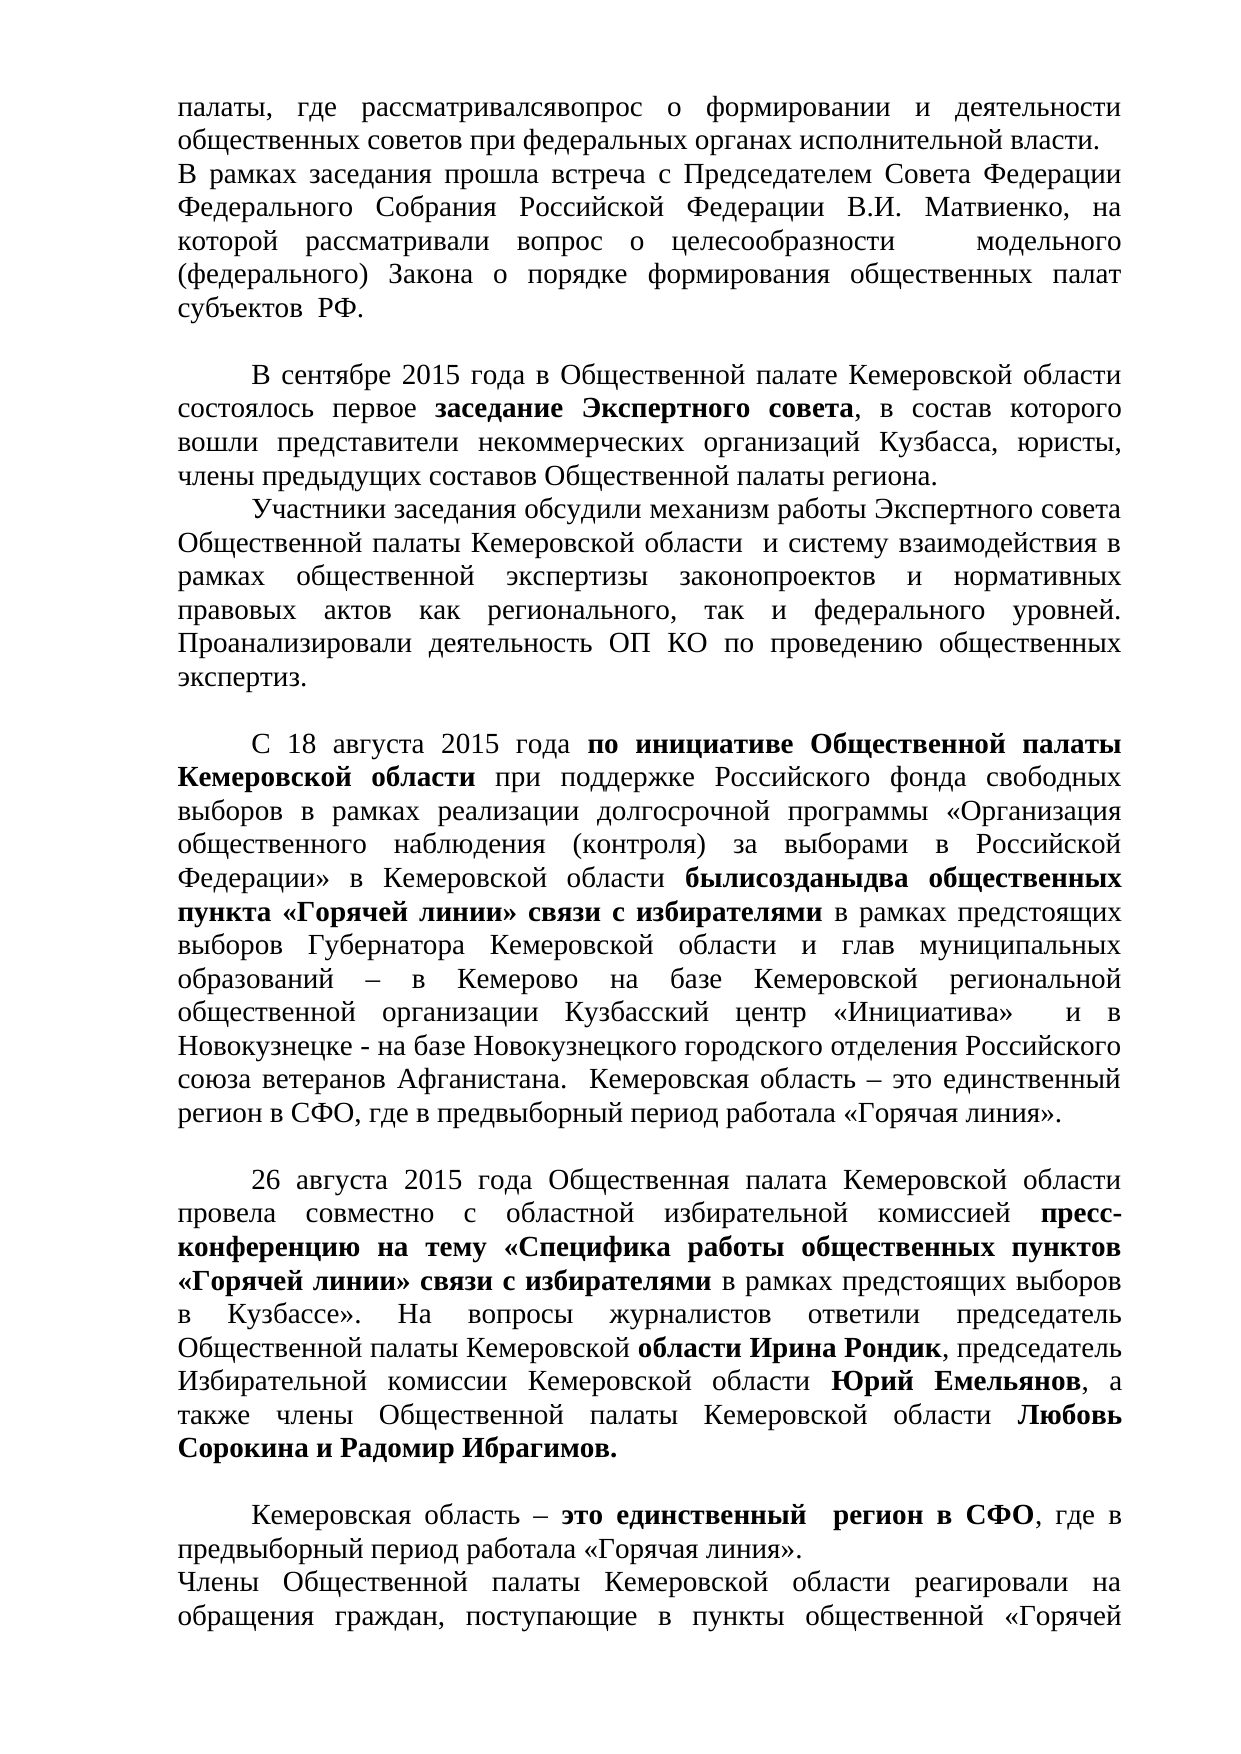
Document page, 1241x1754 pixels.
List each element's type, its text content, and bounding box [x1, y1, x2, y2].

text Участники заседания обсудили механизм работы Экспертного совета Общественной палаты Кемеровской области и систему взаимодействия в рамках общественной экспертизы законопроектов и нормативных правовых актов как регионального, так и федерального уровней. Проанализировали деятельность ОП КО по проведению общественных экспертиз. [177, 491, 1122, 692]
text В сентябре 2015 года в Общественной палате Кемеровской области состоялось первое заседание Экспертного совета, в состав которого вошли представители некоммерческих организаций Кузбасса, юристы, члены предыдущих составов Общественной палаты региона. [177, 357, 1122, 491]
text 26 августа 2015 года Общественная палата Кемеровской области провела совместно с областной избирательной комиссией пресс-конференцию на тему «Специфика работы общественных пунктов «Горячей линии» связи с избирателями в рамках предстоящих выборов в Кузбассе». На вопросы журналистов ответили председатель Общественной палаты Кемеровской области Ирина Рондик, председатель Избирательной комиссии Кемеровской области Юрий Емельянов, а также члены Общественной палаты Кемеровской области Любовь Сорокина и Радомир Ибрагимов. [177, 1162, 1122, 1464]
text В рамках заседания прошла встреча с Председателем Совета Федерации Федерального Собрания Российской Федерации В.И. Матвиенко, на которой рассматривали вопрос о целесообразности модельного (федерального) Закона о порядке формирования общественных палат субъектов РФ. [177, 156, 1122, 323]
text Кемеровская область – это единственный регион в СФО, где в предвыборный период работала «Горячая линия». [177, 1497, 1122, 1564]
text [177, 1564, 1122, 1632]
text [177, 89, 1122, 156]
text С 18 августа 2015 года по инициативе Общественной палаты Кемеровской области при поддержке Российского фонда свободных выборов в рамках реализации долгосрочной программы «Организация общественного наблюдения (контроля) за выборами в Российской Федерации» в Кемеровской области былисозданыдва общественных пункта «Горячей линии» связи с избирателями в рамках предстоящих выборов Губернатора Кемеровской области и глав муниципальных образований – в Кемерово на базе Кемеровской региональной общественной организации Кузбасский центр «Инициатива» и в Новокузнецке - на базе Новокузнецкого городского отделения Российского союза ветеранов Афганистана. Кемеровская область – это единственный регион в СФО, где в предвыборный период работала «Горячая линия». [177, 726, 1122, 1128]
